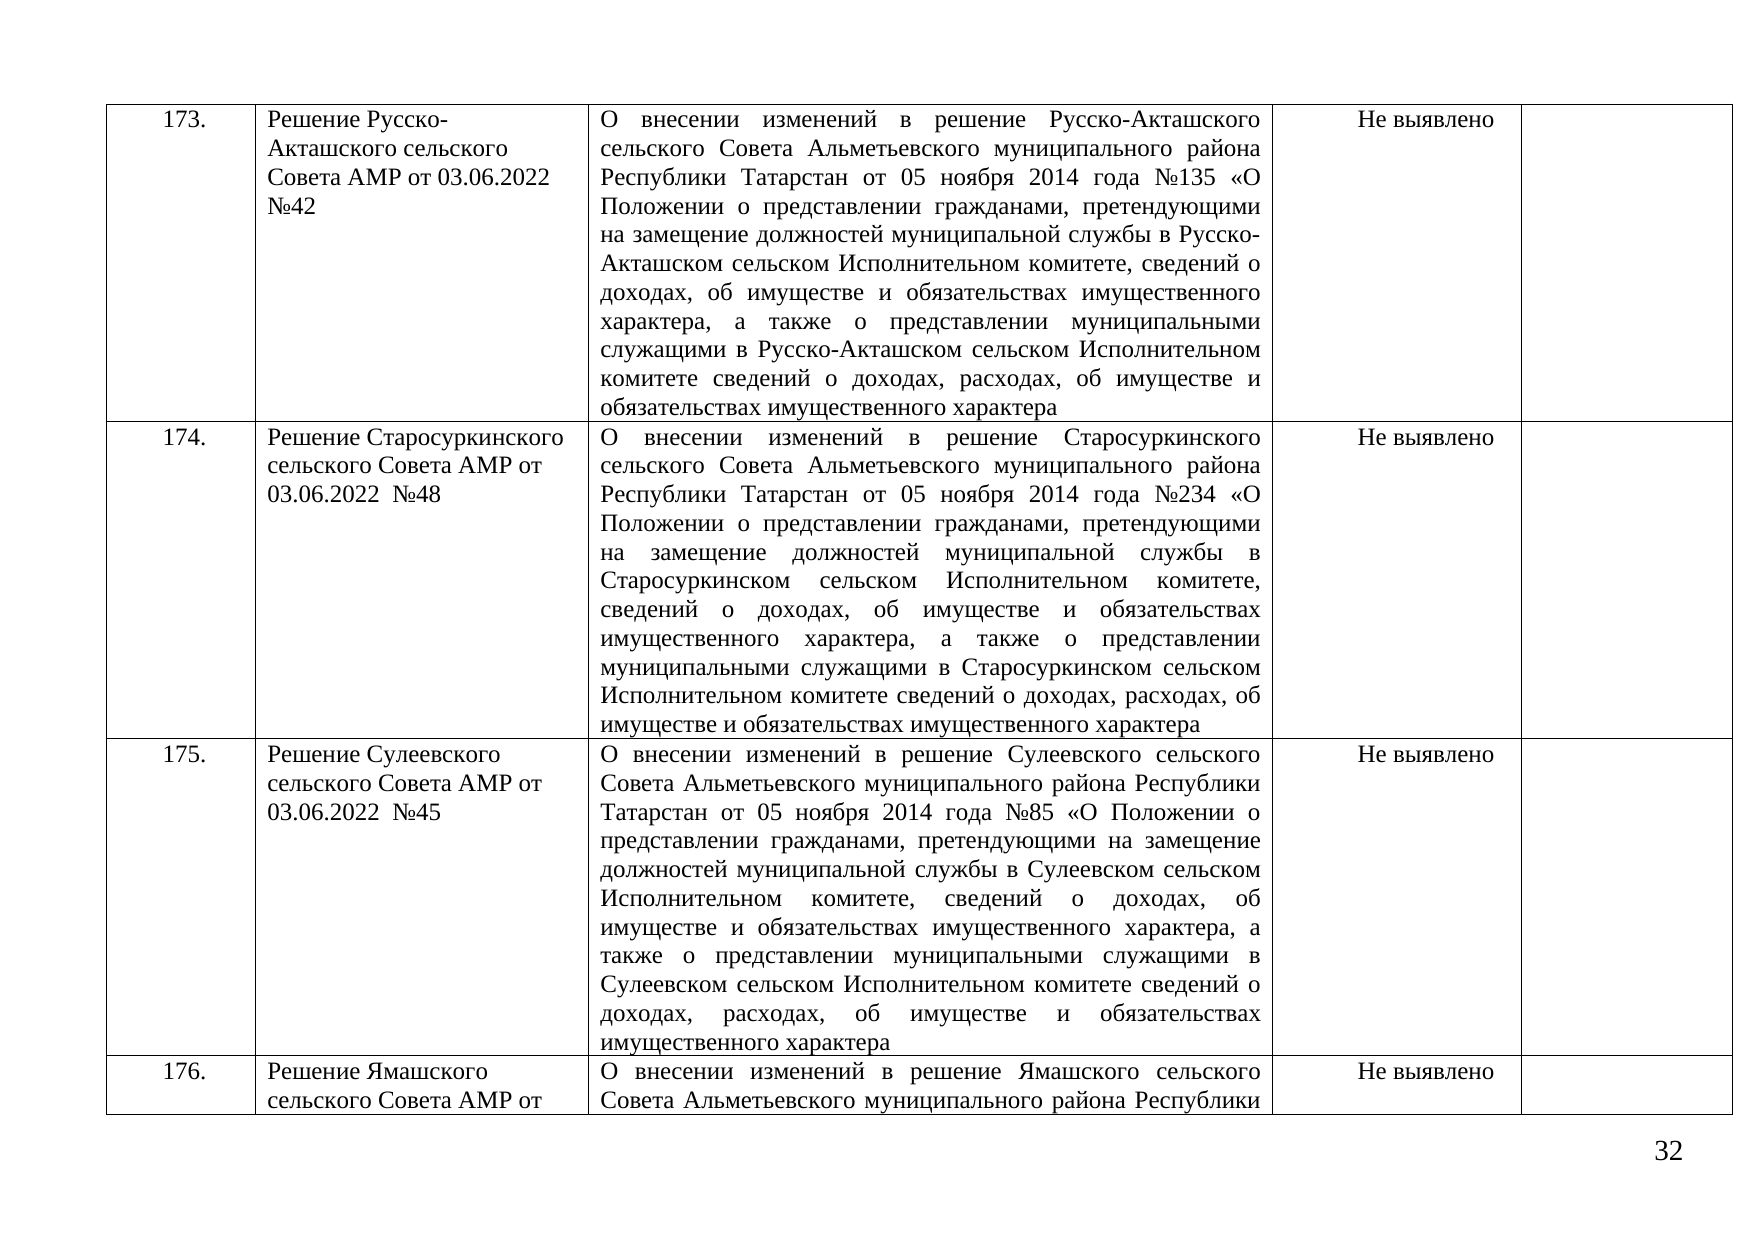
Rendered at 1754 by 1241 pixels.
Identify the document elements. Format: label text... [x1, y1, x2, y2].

table_cell [107, 1056, 255, 1114]
table_cell [1522, 1056, 1732, 1114]
table_cell Не выявлено [1273, 105, 1521, 421]
table_cell Не выявлено [1273, 739, 1521, 1055]
table_cell Решение Старосуркинского сельского Совета АМР от 03.06.2022 №48 [256, 422, 588, 738]
table_cell [1522, 422, 1732, 738]
table_cell Не выявлено [1273, 1056, 1521, 1114]
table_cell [589, 1056, 1272, 1114]
table_cell [107, 739, 255, 1055]
table_cell Решение Русско-Акташского сельского Совета АМР от 03.06.2022 №42 [256, 105, 588, 421]
table_cell Решение Сулеевского сельского Совета АМР от 03.06.2022 №45 [256, 739, 588, 1055]
table_cell [107, 422, 255, 738]
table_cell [256, 1056, 588, 1114]
table_cell [107, 105, 255, 421]
table_cell О внесении изменений в решение Старосуркинского сельского Совета Альметьевского муниципального района Республики Татарстан от 05 ноября 2014 года №234 «О Положении о представлении гражданами, претендующими на замещение должностей муниципальной службы в Старосуркинском сельском Исполнительном комитете, сведений о доходах, об имуществе и обязательствах имущественного характера, а также о представлении муниципальными служащими в Старосуркинском сельском Исполнительном комитете сведений о доходах, расходах, об имуществе и обязательствах имущественного характера [589, 422, 1272, 738]
table_cell [1522, 105, 1732, 421]
table_cell О внесении изменений в решение Русско-Акташского сельского Совета Альметьевского муниципального района Республики Татарстан от 05 ноября 2014 года №135 «О Положении о представлении гражданами, претендующими на замещение должностей муниципальной службы в Русско-Акташском сельском Исполнительном комитете, сведений о доходах, об имуществе и обязательствах имущественного характера, а также о представлении муниципальными служащими в Русско-Акташском сельском Исполнительном комитете сведений о доходах, расходах, об имуществе и обязательствах имущественного характера [589, 105, 1272, 421]
table_cell [1522, 739, 1732, 1055]
table_cell О внесении изменений в решение Сулеевского сельского Совета Альметьевского муниципального района Республики Татарстан от 05 ноября 2014 года №85 «О Положении о представлении гражданами, претендующими на замещение должностей муниципальной службы в Сулеевском сельском Исполнительном комитете, сведений о доходах, об имуществе и обязательствах имущественного характера, а также о представлении муниципальными служащими в Сулеевском сельском Исполнительном комитете сведений о доходах, расходах, об имуществе и обязательствах имущественного характера [589, 739, 1272, 1055]
table_cell Не выявлено [1273, 422, 1521, 738]
